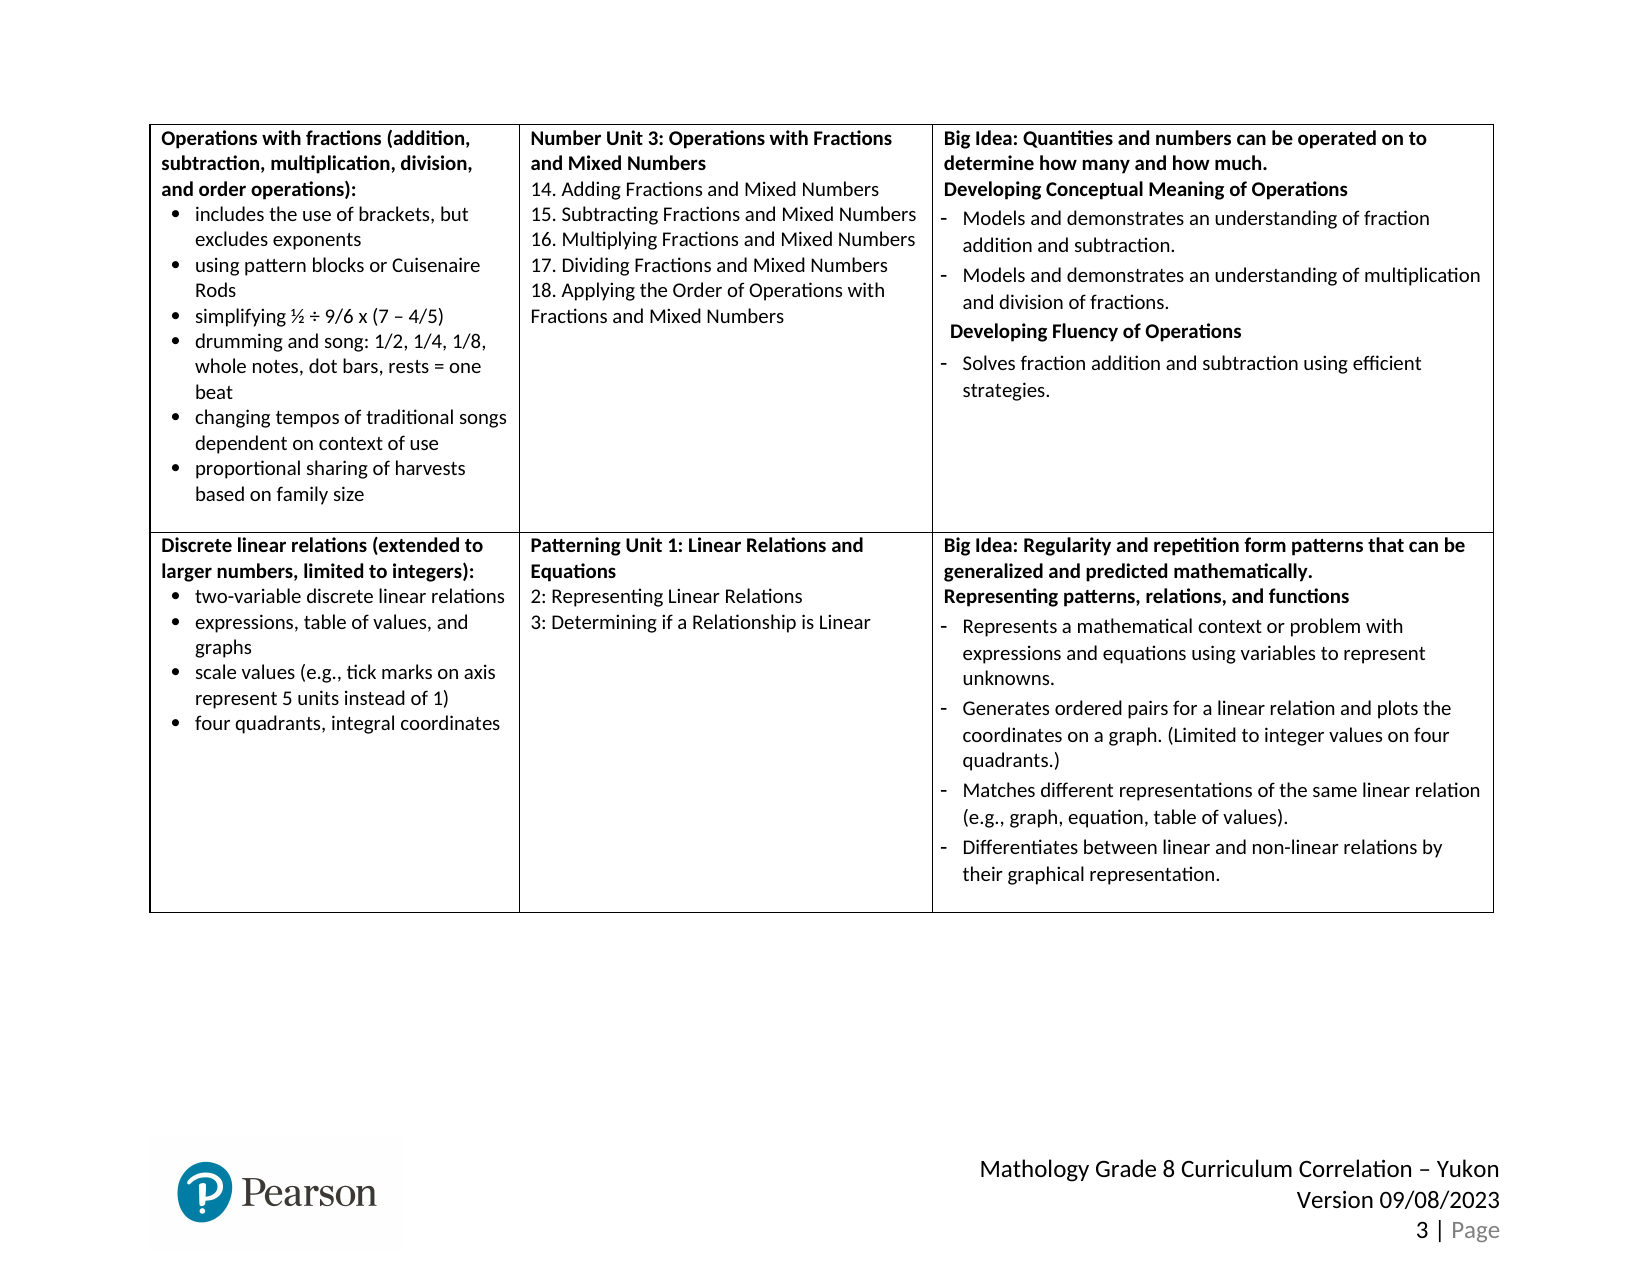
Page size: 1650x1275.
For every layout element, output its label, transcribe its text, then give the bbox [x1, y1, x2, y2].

table_cell Discrete linear relations (extended to larger numbers, limited to integers): two-variable discrete linear relations expressions, table of values, and graphs scale values (e.g., tick marks on axis represent 5 units instead of 1) four quadrants, integral coordinates [151, 533, 519, 912]
picture [150, 1135, 404, 1250]
table_cell Patterning Unit 1: Linear Relations and Equations 2: Representing Linear Relations 3: Determining if a Relationship is Linear [520, 533, 932, 912]
table_header Big Idea: Quantities and numbers can be operated on to determine how many and how much. Developing Conceptual Meaning of Operations Models and demonstrates an understanding of fraction addition and subtraction. Models and demonstrates an understanding of multiplication and division of fractions. Developing Fluency of Operations Solves fraction addition and subtraction using efficient strategies. [933, 125, 1493, 532]
table_header Operations with fractions (addition, subtraction, multiplication, division, and order operations): includes the use of brackets, but excludes exponents using pattern blocks or Cuisenaire Rods simplifying ½ ÷ 9/6 x (7 – 4/5) drumming and song: 1/2, 1/4, 1/8, whole notes, dot bars, rests = one beat changing tempos of traditional songs dependent on context of use proportional sharing of harvests based on family size [151, 125, 519, 532]
table_header Number Unit 3: Operations with Fractions and Mixed Numbers 14. Adding Fractions and Mixed Numbers 15. Subtracting Fractions and Mixed Numbers 16. Multiplying Fractions and Mixed Numbers 17. Dividing Fractions and Mixed Numbers 18. Applying the Order of Operations with Fractions and Mixed Numbers [520, 125, 932, 532]
table_cell Big Idea: Regularity and repetition form patterns that can be generalized and predicted mathematically. Representing patterns, relations, and functions Represents a mathematical context or problem with expressions and equations using variables to represent unknowns. Generates ordered pairs for a linear relation and plots the coordinates on a graph. (Limited to integer values on four quadrants.) Matches different representations of the same linear relation (e.g., graph, equation, table of values). Differentiates between linear and non-linear relations by their graphical representation. [933, 533, 1493, 912]
